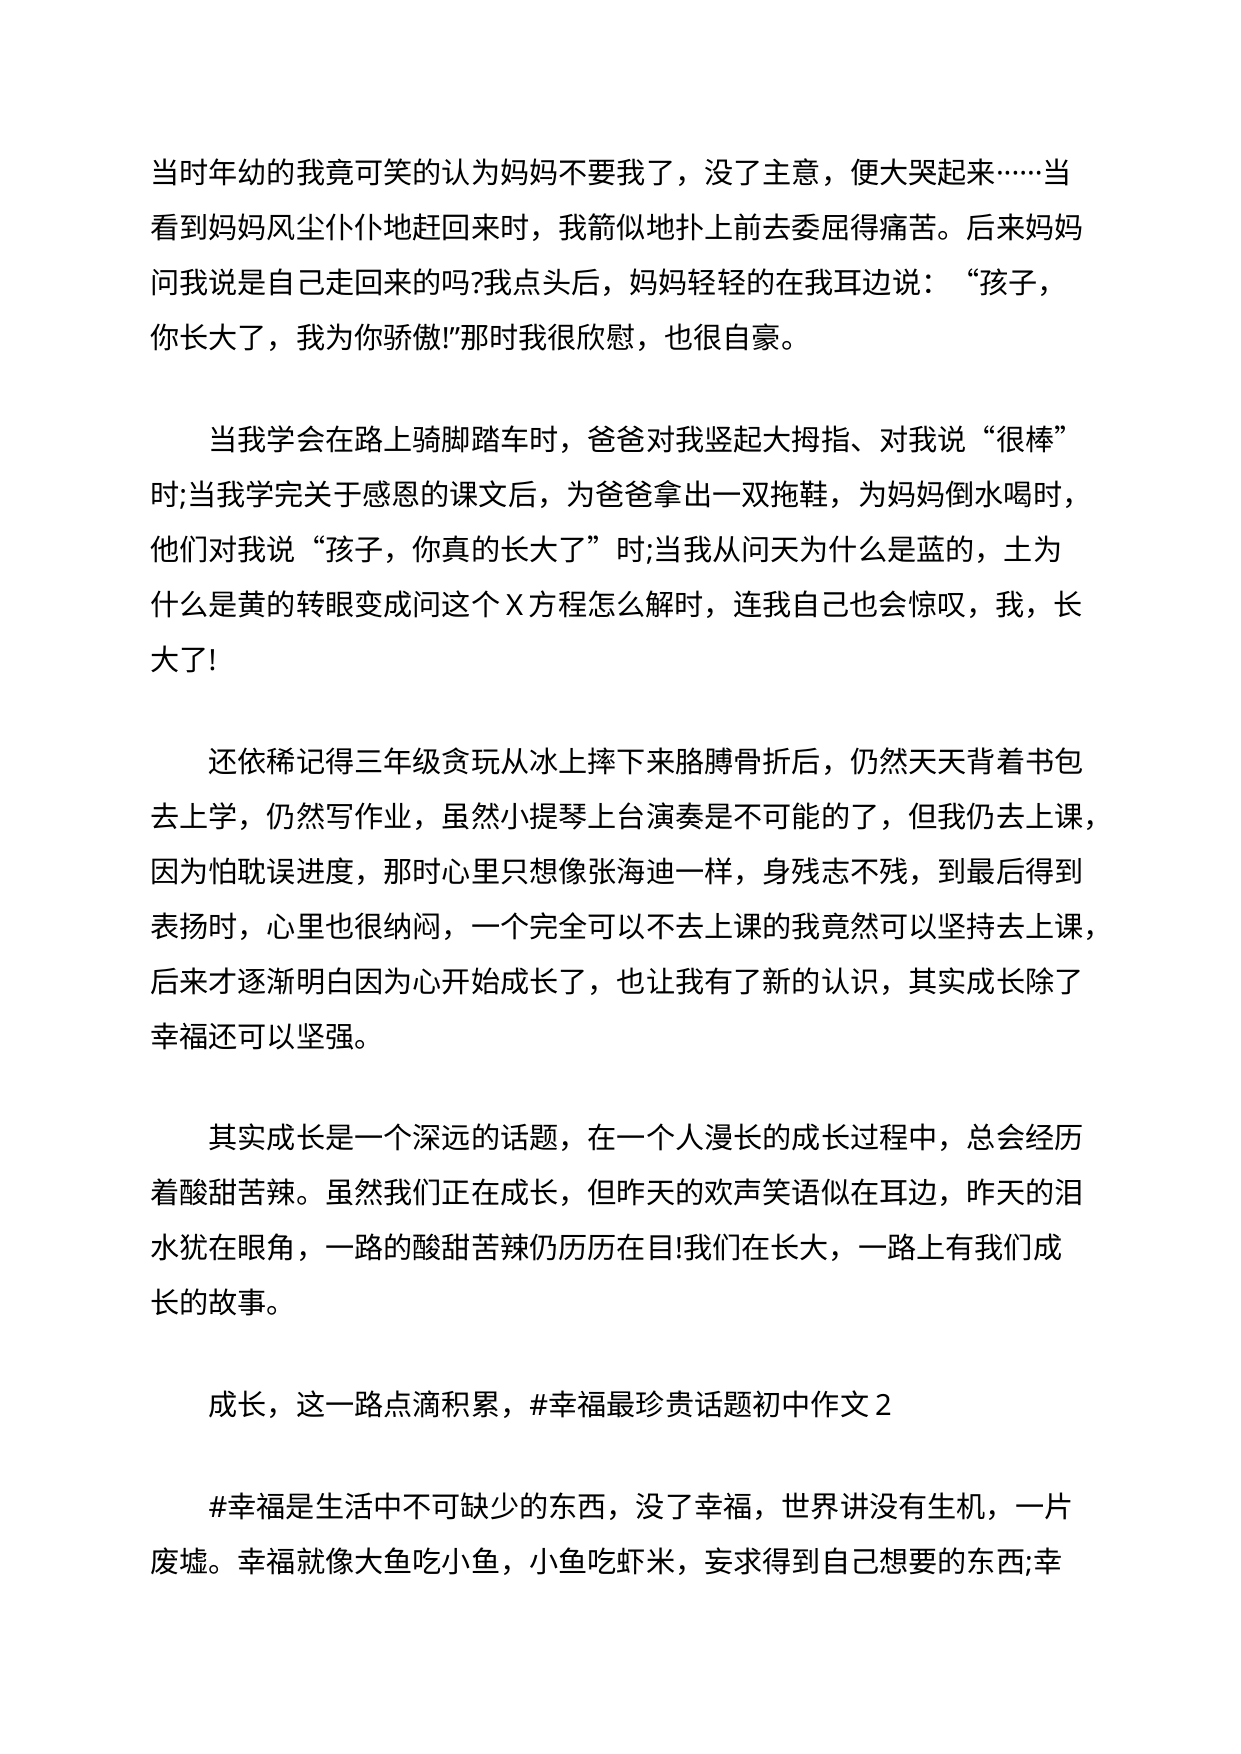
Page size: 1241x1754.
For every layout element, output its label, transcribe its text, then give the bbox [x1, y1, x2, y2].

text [150, 150, 1090, 357]
text 成长，这一路点滴积累，#幸福最珍贵话题初中作文2 [150, 1382, 1090, 1424]
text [150, 1483, 1090, 1581]
text 当我学会在路上骑脚踏车时，爸爸对我竖起大拇指、对我说“很棒”时;当我学完关于感恩的课文后，为爸爸拿出一双拖鞋，为妈妈倒水喝时，他们对我说“孩子，你真的长大了”时;当我从问天为什么是蓝的，土为什么是黄的转眼变成问这个X方程怎么解时，连我自己也会惊叹，我，长大了! [150, 417, 1090, 679]
text 其实成长是一个深远的话题，在一个人漫长的成长过程中，总会经历着酸甜苦辣。虽然我们正在成长，但昨天的欢声笑语似在耳边，昨天的泪水犹在眼角，一路的酸甜苦辣仍历历在目!我们在长大，一路上有我们成长的故事。 [150, 1115, 1090, 1322]
text 还依稀记得三年级贪玩从冰上摔下来胳膊骨折后，仍然天天背着书包去上学，仍然写作业，虽然小提琴上台演奏是不可能的了，但我仍去上课，因为怕耽误进度，那时心里只想像张海迪一样，身残志不残，到最后得到表扬时，心里也很纳闷，一个完全可以不去上课的我竟然可以坚持去上课，后来才逐渐明白因为心开始成长了，也让我有了新的认识，其实成长除了幸福还可以坚强。 [150, 739, 1090, 1056]
